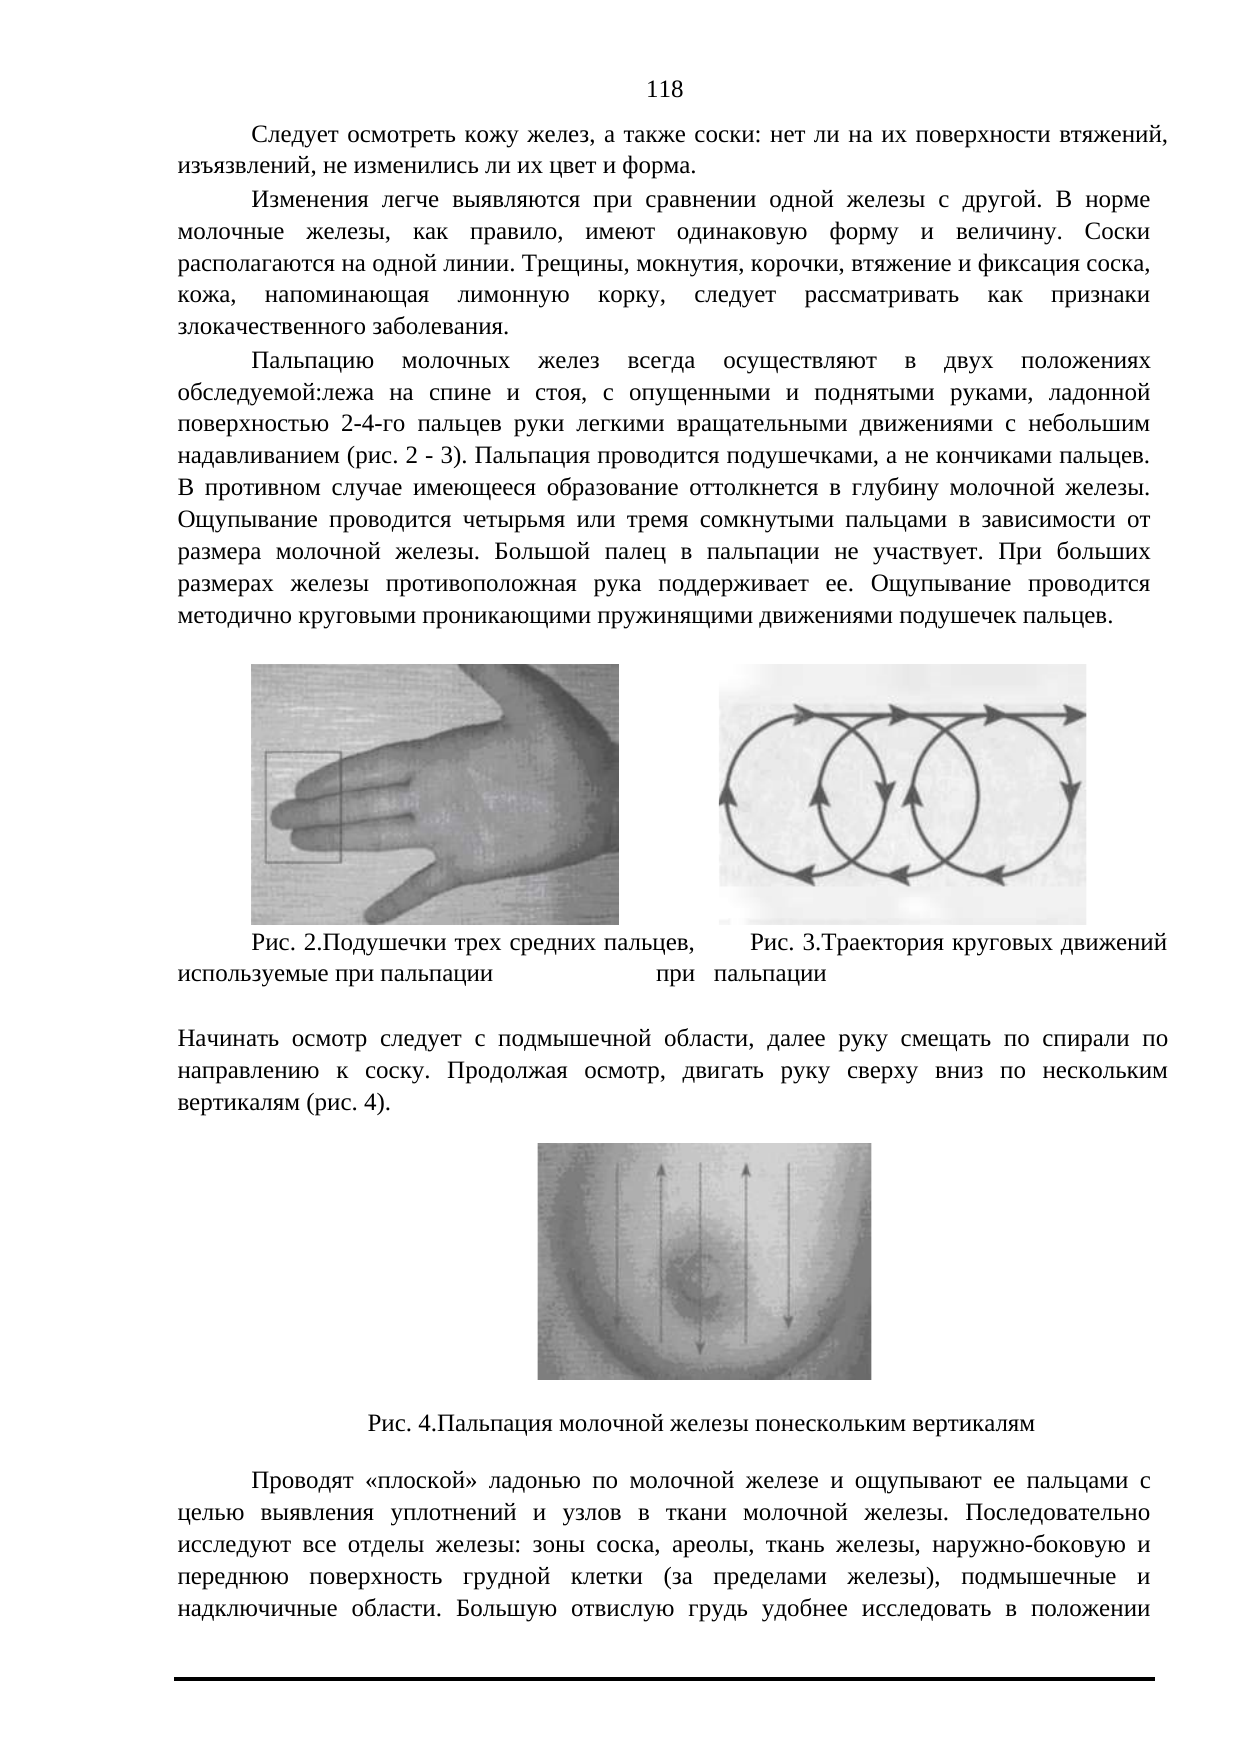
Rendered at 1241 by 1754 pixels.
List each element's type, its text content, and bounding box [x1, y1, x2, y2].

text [177, 1466, 1152, 1622]
text Рис. 2.Подушечки трех средних пальцев, Рис. 3.Траектория круговых движений используемые при пальпации при пальпации [177, 927, 1169, 987]
text Пальпацию молочных желез всегда осуществляют в двух положениях обследуемой:лежа на спине и стоя, с опущенными и поднятыми руками, ладонной поверхностью 2-4-го пальцев руки легкими вращательными движениями с небольшим надавливанием (рис. 2 - 3). Пальпация проводится подушечками, а не кончиками пальцев. В противном случае имеющееся образование оттолкнется в глубину молочной железы. Ощупывание проводится четырьмя или тремя сомкнутыми пальцами в зависимости от размера молочной железы. Большой палец в пальпации не участвует. При больших размерах железы противоположная рука поддерживает ее. Ощупывание проводится методично круговыми проникающими пружинящими движениями подушечек пальцев. [177, 345, 1152, 628]
text Следует осмотреть кожу желез, а также соски: нет ли на их поверхности втяжений, изъязвлений, не изменились ли их цвет и форма. [177, 119, 1169, 179]
picture [718, 664, 1087, 925]
picture [251, 664, 619, 925]
text Изменения легче выявляются при сравнении одной железы с другой. В норме молочные железы, как правило, имеют одинаковую форму и величину. Соски располагаются на одной линии. Трещины, мокнутия, корочки, втяжение и фиксация соска, кожа, напоминающая лимонную корку, следует рассматривать как признаки злокачественного заболевания. [177, 184, 1151, 340]
picture [537, 1143, 872, 1380]
text Начинать осмотр следует с подмышечной области, далее руку смещать по спирали по направлению к соску. Продолжая осмотр, двигать руку сверху вниз по нескольким вертикалям (рис. 4). [177, 1023, 1169, 1115]
text Рис. 4.Пальпация молочной железы понескольким вертикалям [367, 1408, 1169, 1437]
